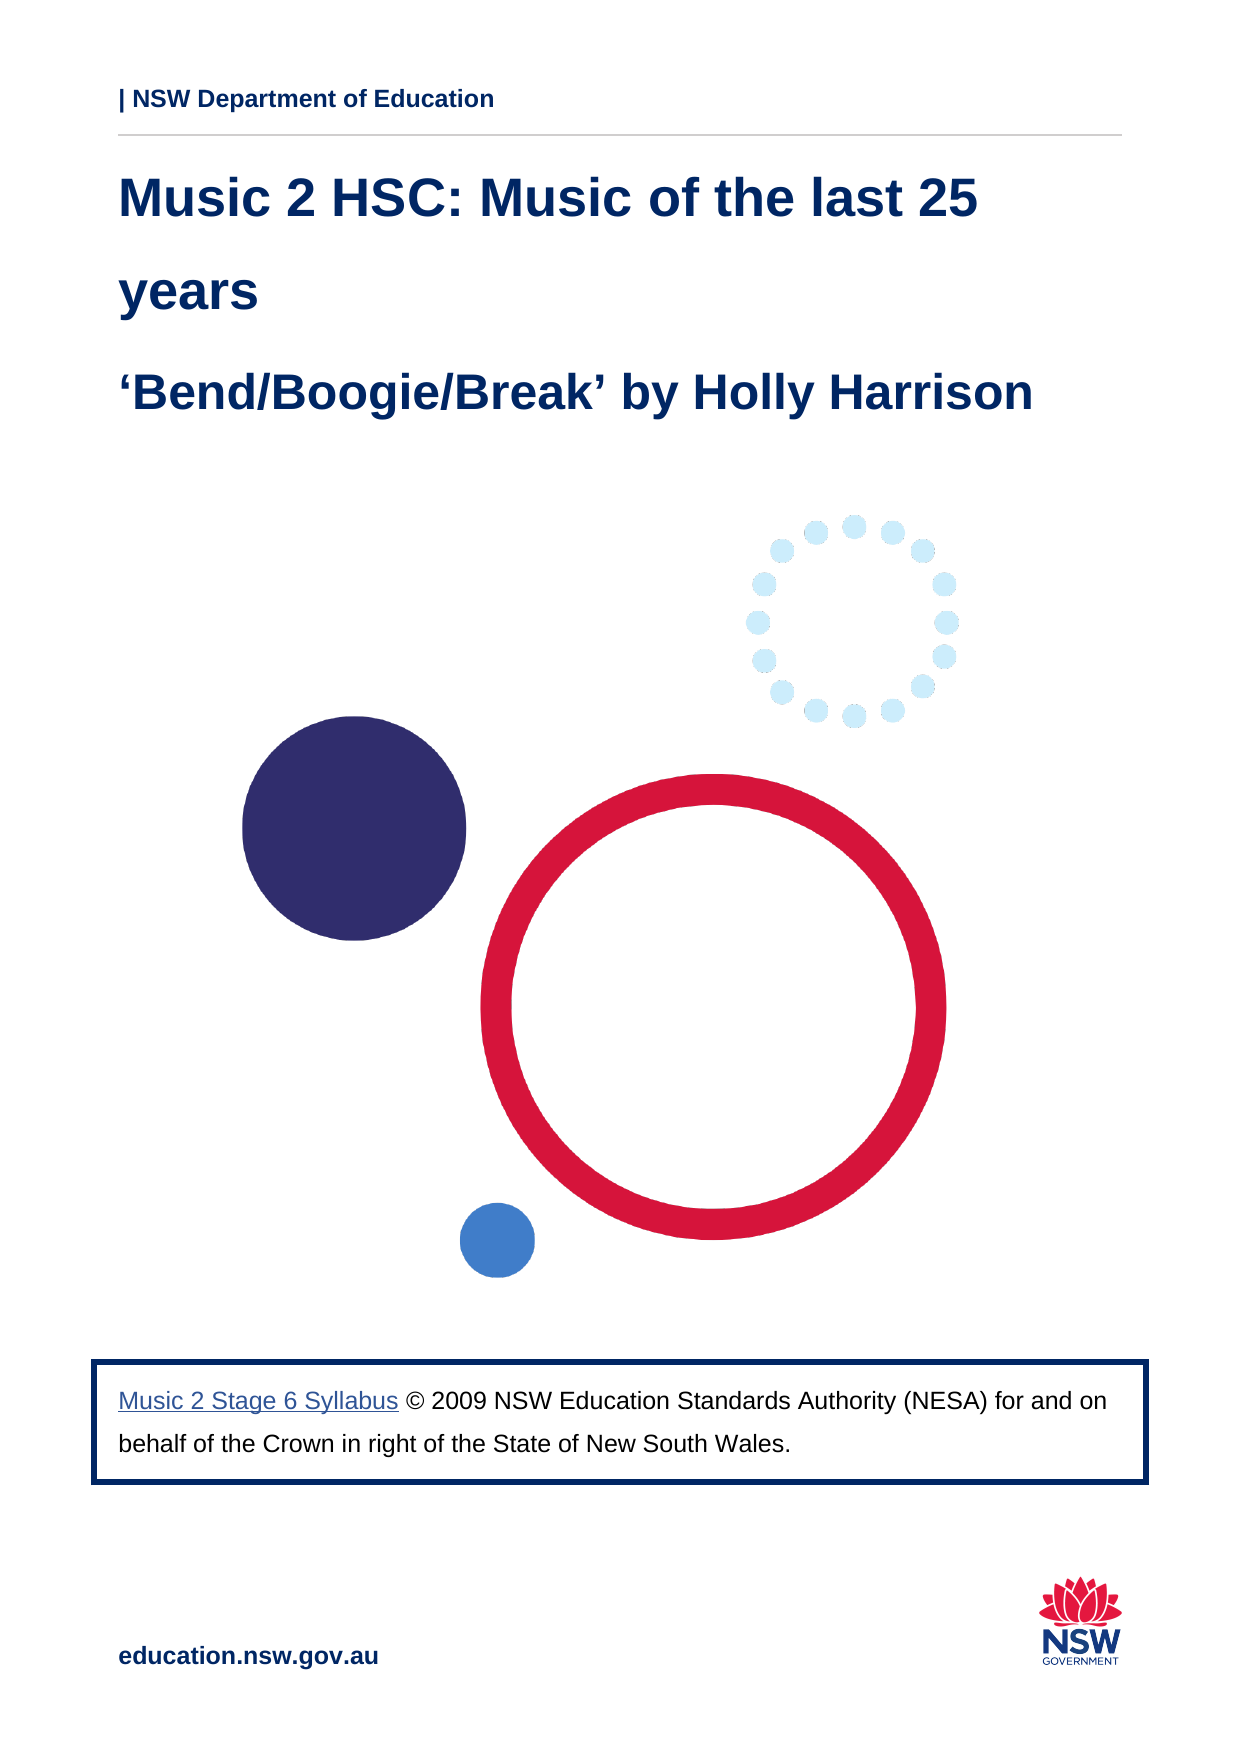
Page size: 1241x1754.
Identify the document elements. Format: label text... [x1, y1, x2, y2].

subtitle Music 2 HSC: Music of the last 25 years [118, 165, 1122, 321]
text Music 2 Stage 6 Syllabus © 2009 NSW Education Standards Authority (NESA) for and on behalf of the Crown in right of the State of New South Wales. [97, 1365, 1143, 1479]
picture [221, 459, 1020, 1333]
picture [1038, 1575, 1123, 1665]
subtitle ‘Bend/Boogie/Break’ by Holly Harrison [118, 362, 1122, 420]
